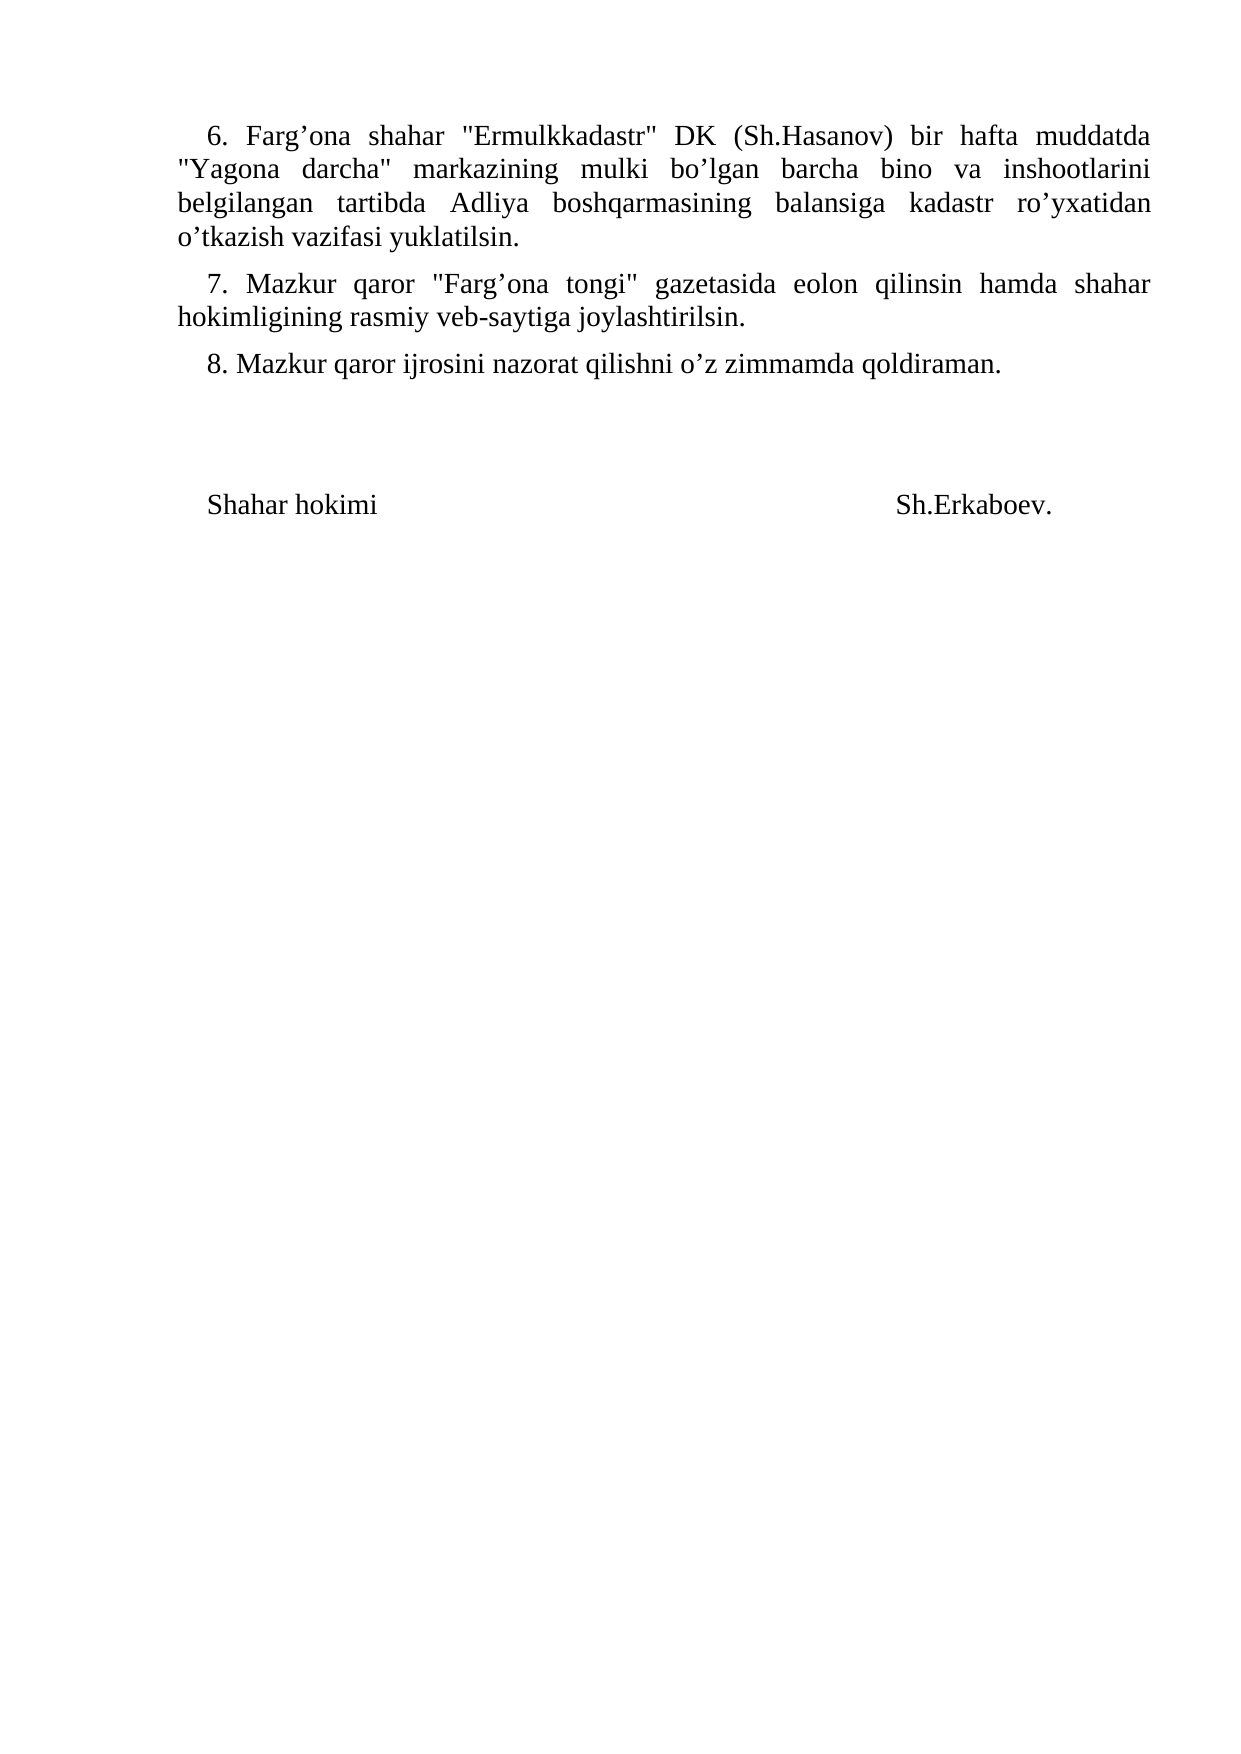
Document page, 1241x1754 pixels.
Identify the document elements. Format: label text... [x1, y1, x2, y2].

text 8. Mazkur qaror ijrosini nazorat qilishni o’z zimmamda qoldiraman. [177, 346, 1152, 380]
text Shahar hokimi Sh.Erkaboev. [177, 487, 1152, 521]
text 6. Farg’ona shahar "Ermulkkadastr" DK (Sh.Hasanov) bir hafta muddatda "Yagona darcha" markazining mulki bo’lgan barcha bino va inshootlarini belgilangan tartibda Adliya boshqarmasining balansiga kadastr ro’yxatidan o’tkazish vazifasi yuklatilsin. [177, 118, 1152, 252]
text 7. Mazkur qaror "Farg’ona tongi" gazetasida eolon qilinsin hamda shahar hokimligining rasmiy veb-saytiga joylashtirilsin. [177, 266, 1152, 333]
